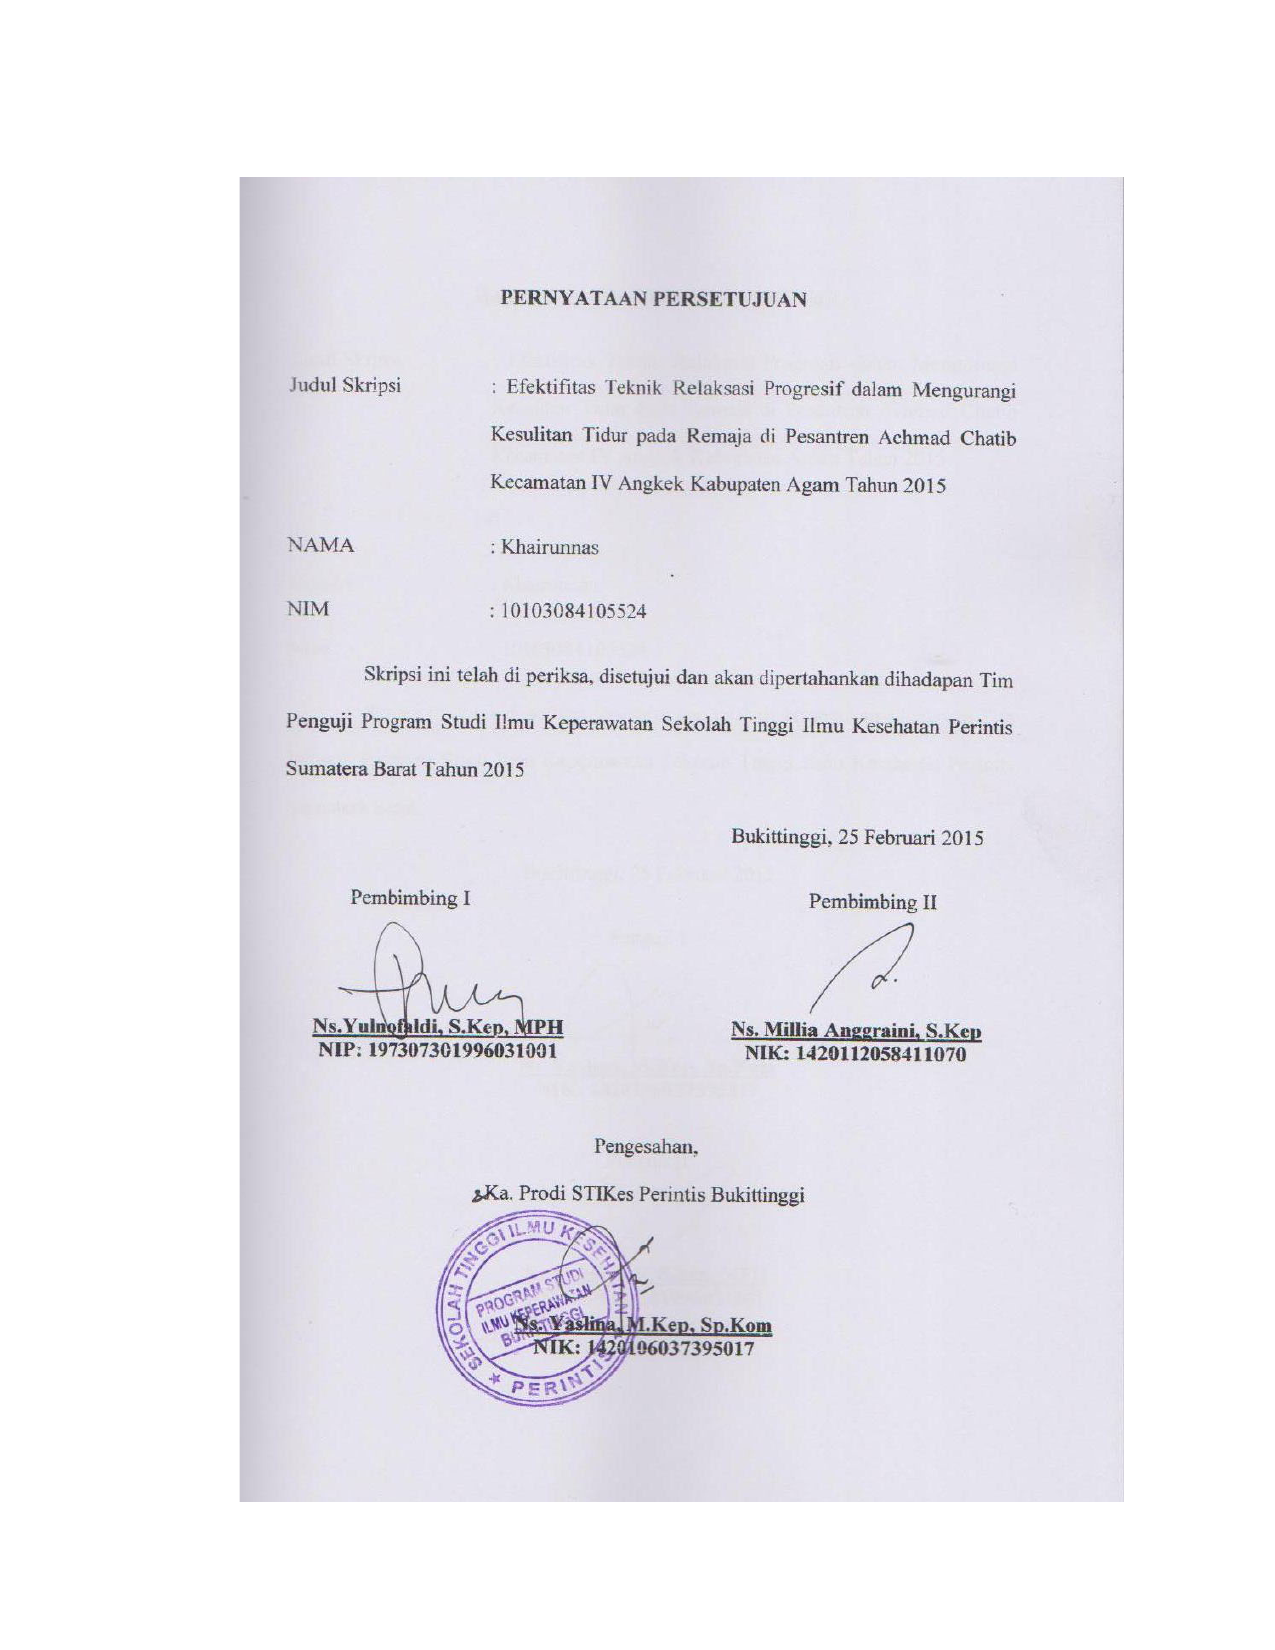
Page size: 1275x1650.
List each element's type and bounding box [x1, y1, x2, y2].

picture [239, 177, 1124, 1502]
